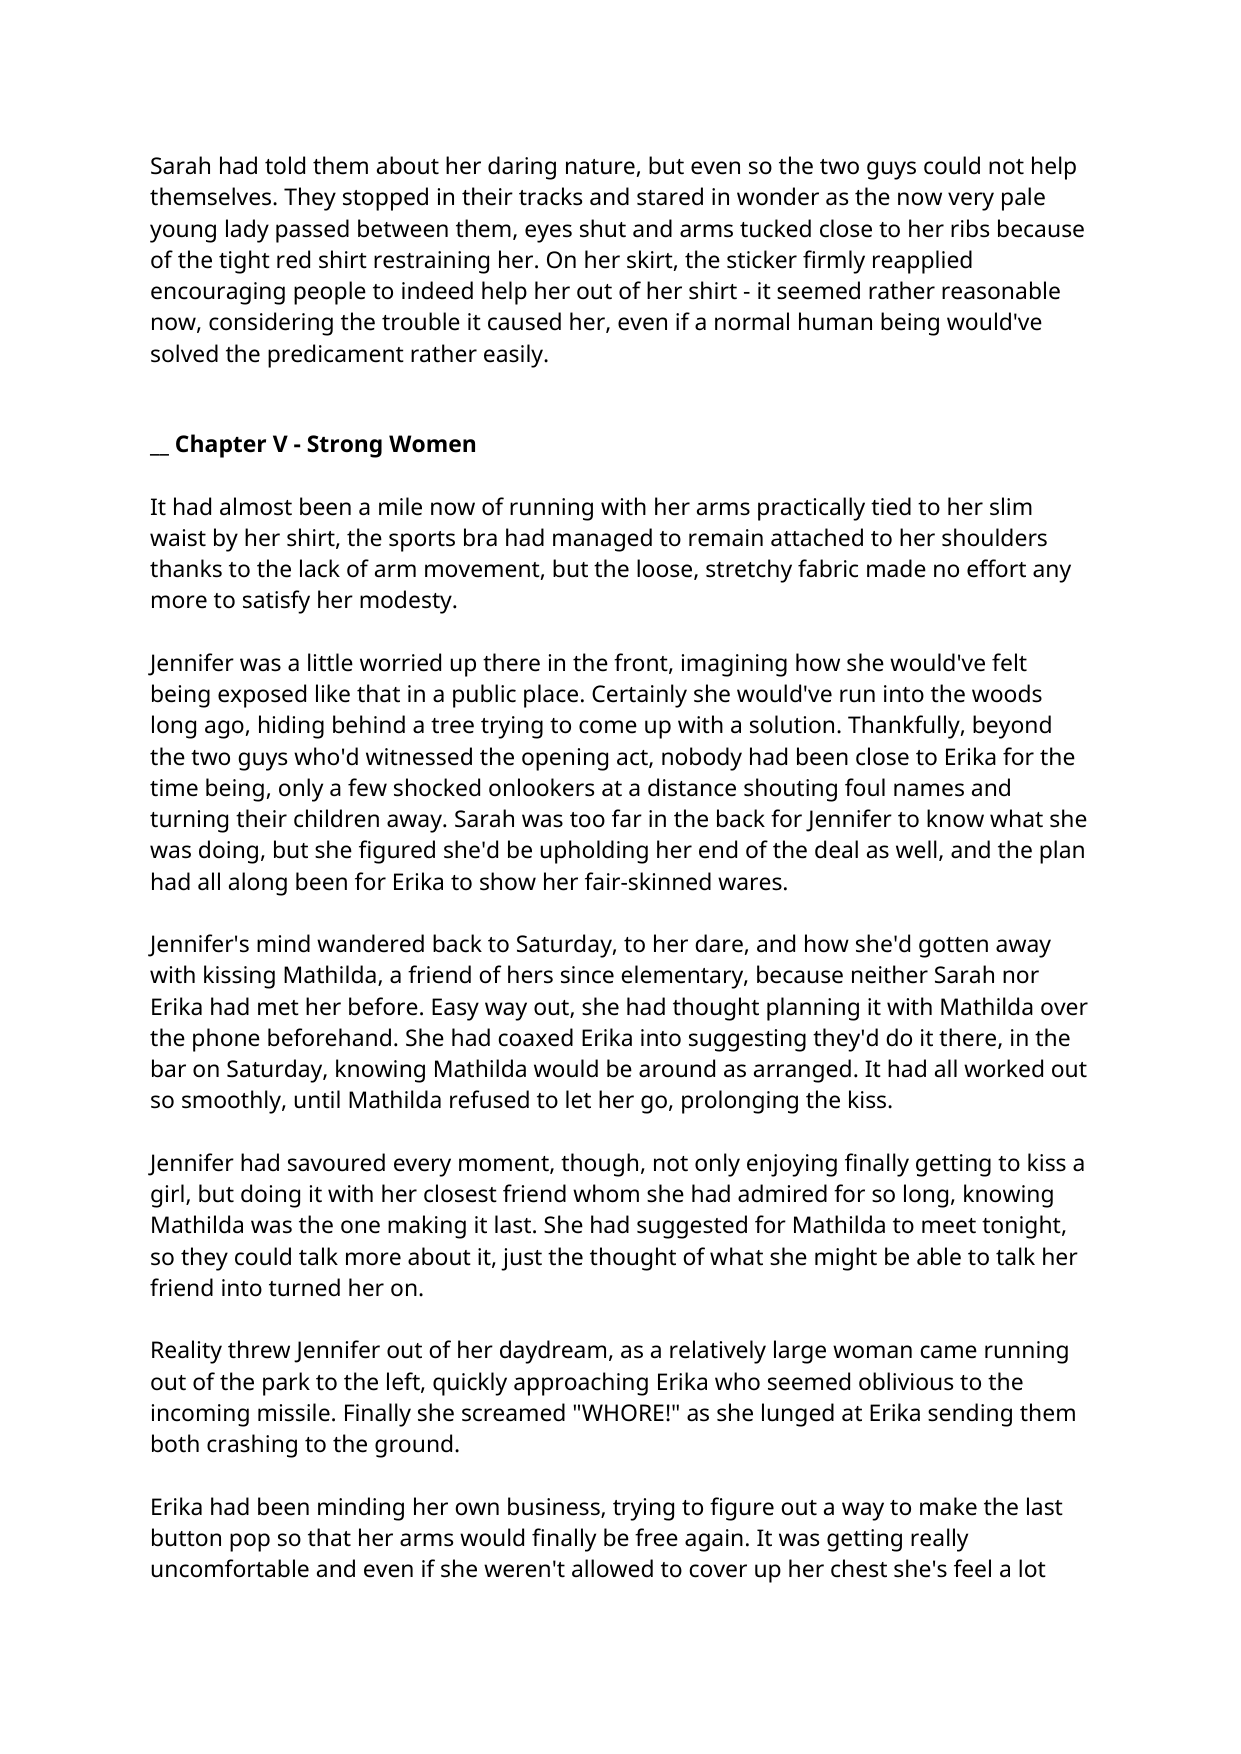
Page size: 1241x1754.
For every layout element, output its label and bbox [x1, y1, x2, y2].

text [150, 150, 1090, 397]
text [150, 397, 1090, 1584]
